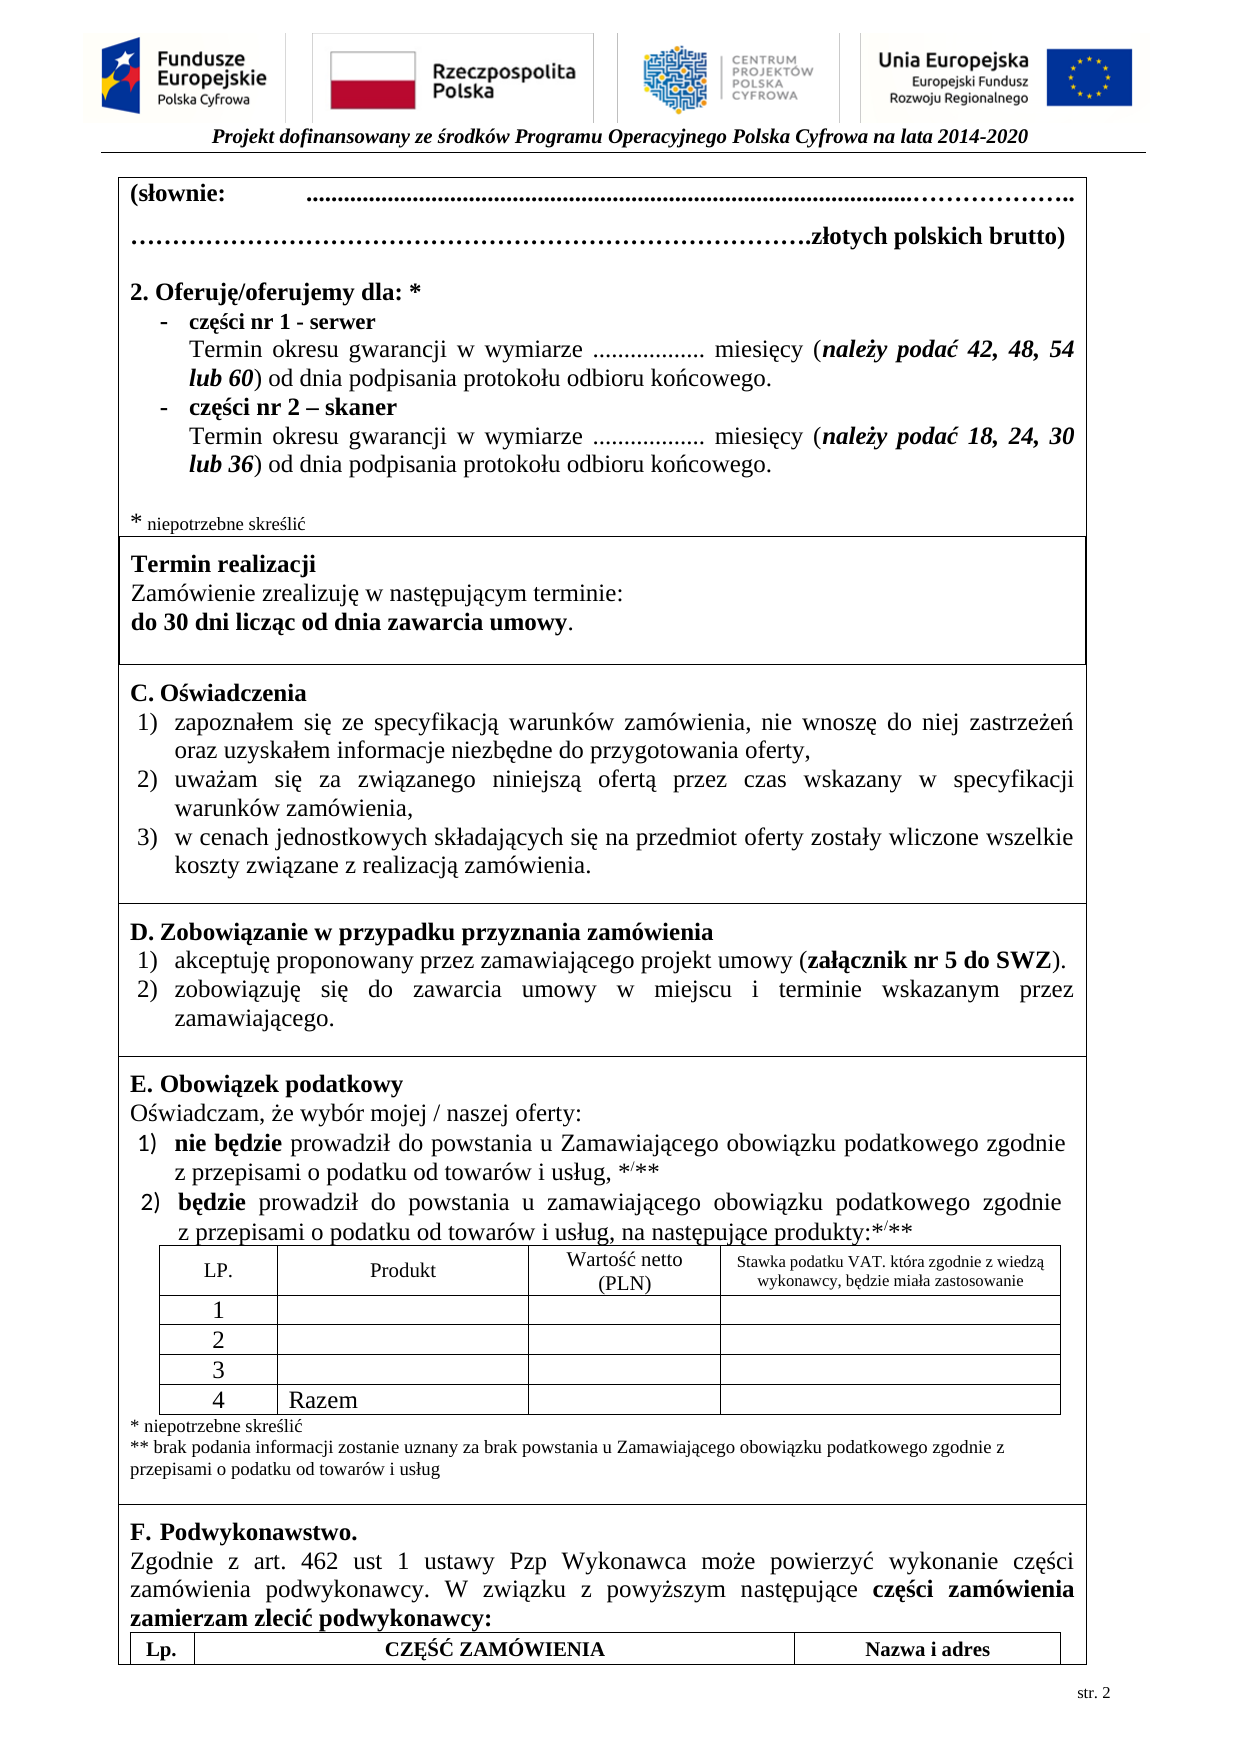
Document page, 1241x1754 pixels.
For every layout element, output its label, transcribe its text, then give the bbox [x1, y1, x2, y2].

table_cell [119, 178, 1086, 536]
table_cell E. Obowiązek podatkowy Oświadczam, że wybór mojej / naszej oferty: nie będzie prowadził do powstania u Zamawiającego obowiązku podatkowego zgodnie z przepisami o podatku od towarów i usług, */** będzie prowadził do powstania u zamawiającego obowiązku podatkowego zgodnie z przepisami o podatku od towarów i usług, na następujące produkty:*/** * niepotrzebne skreślić ** brak podania informacji zostanie uznany za brak powstania u Zamawiającego obowiązku podatkowego zgodnie z przepisami o podatku od towarów i usług [119, 1057, 1086, 1503]
picture [83, 33, 1150, 123]
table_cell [119, 1505, 1086, 1664]
table_cell D. Zobowiązanie w przypadku przyznania zamówienia akceptuję proponowany przez zamawiającego projekt umowy (załącznik nr 5 do SWZ). zobowiązuję się do zawarcia umowy w miejscu i terminie wskazanym przez zamawiającego. [119, 904, 1086, 1056]
table_cell C. Oświadczenia zapoznałem się ze specyfikacją warunków zamówienia, nie wnoszę do niej zastrzeżeń oraz uzyskałem informacje niezbędne do przygotowania oferty, uważam się za związanego niniejszą ofertą przez czas wskazany w specyfikacji warunków zamówienia, w cenach jednostkowych składających się na przedmiot oferty zostały wliczone wszelkie koszty związane z realizacją zamówienia. [119, 665, 1086, 903]
